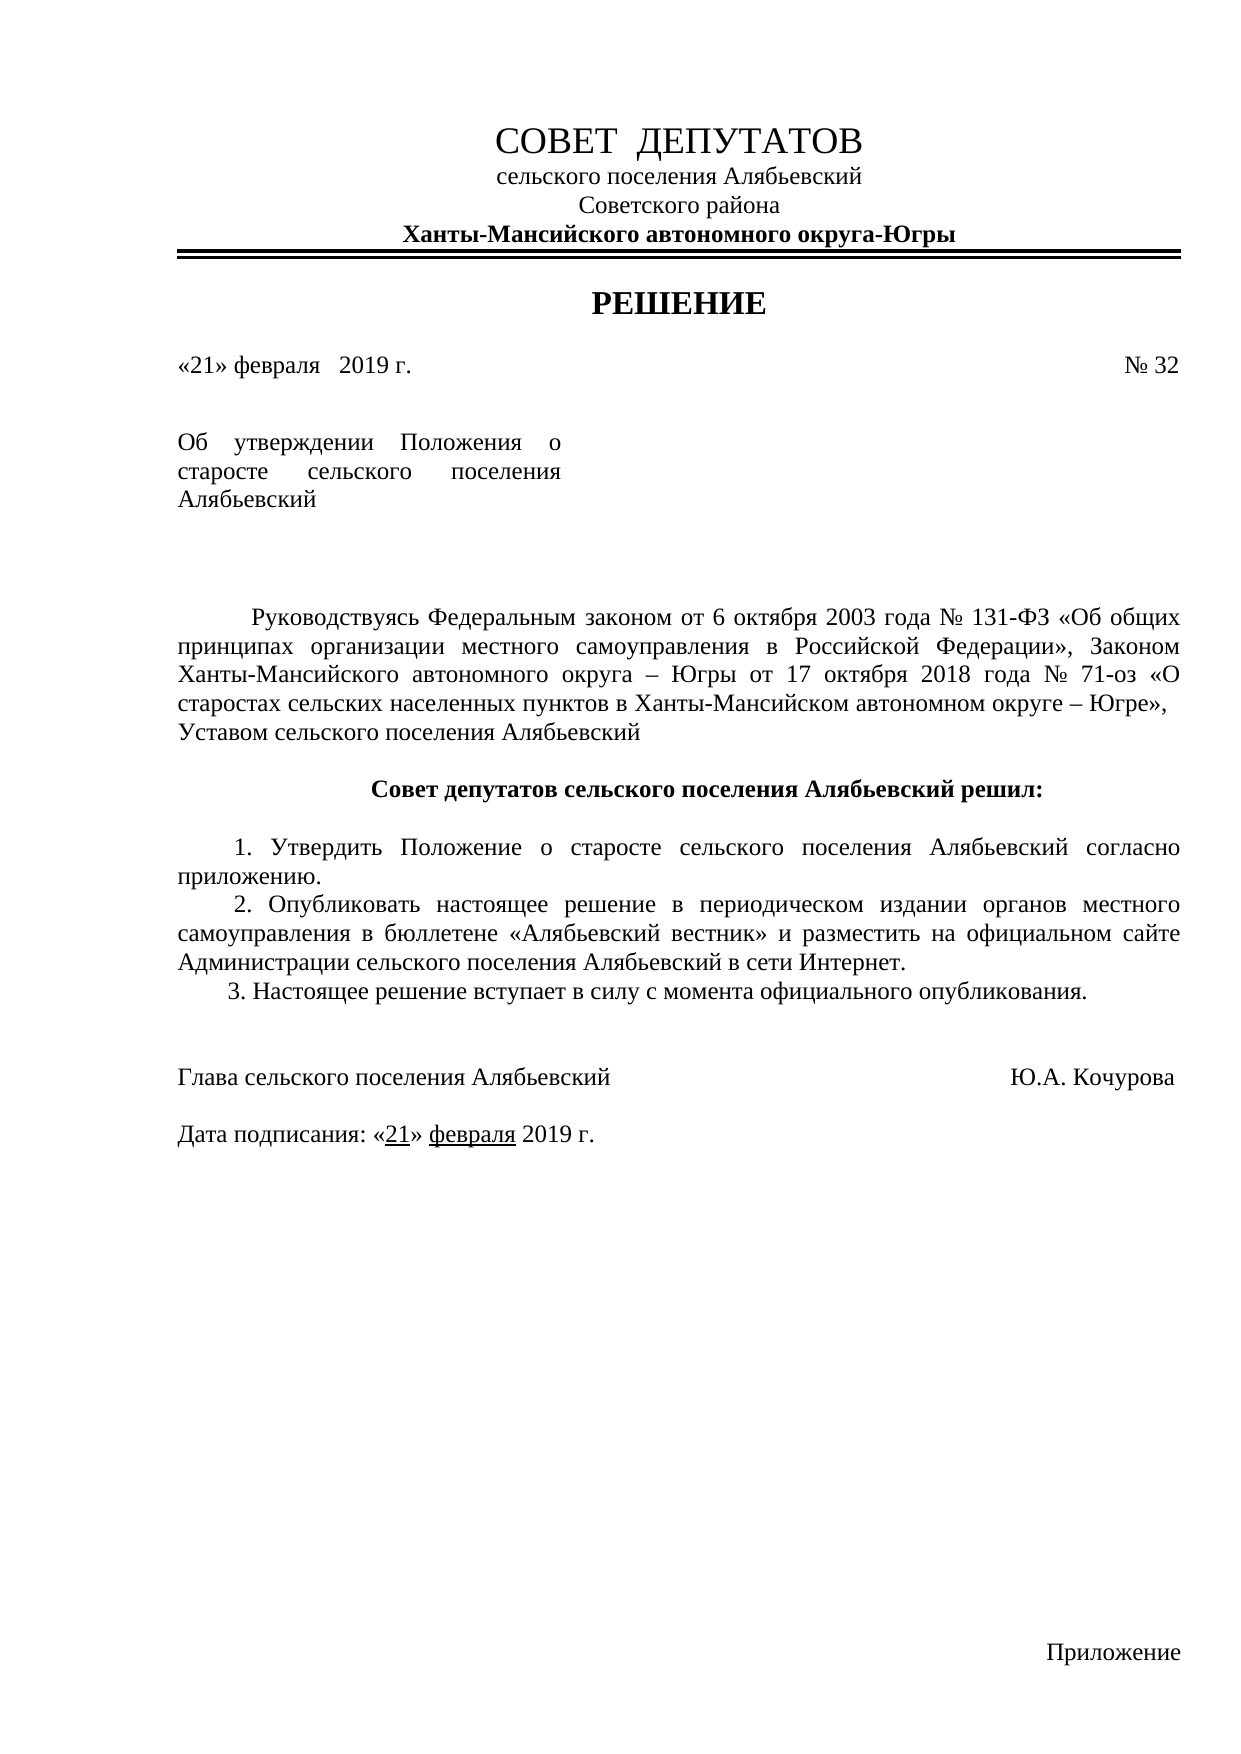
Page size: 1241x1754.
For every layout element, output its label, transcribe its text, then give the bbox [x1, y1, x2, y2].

text Глава сельского поселения Алябьевский Ю.А. Кочурова [177, 1062, 1181, 1091]
text 1. Утвердить Положение о старосте сельского поселения Алябьевский согласно приложению. [177, 832, 1181, 889]
text РЕШЕНИЕ [177, 283, 1181, 321]
text Совет депутатов сельского поселения Алябьевский решил: [177, 774, 1181, 803]
text Дата подписания: «21» февраля 2019 г. [177, 1119, 1181, 1148]
text Приложение [177, 1637, 1181, 1666]
text Об утверждении Положения о старосте сельского поселения Алябьевский [177, 427, 561, 513]
text сельского поселения Алябьевский [177, 161, 1181, 190]
text «21» февраля 2019 г. № 32 [177, 350, 1181, 379]
text Ханты-Мансийского автономного округа-Югры [177, 219, 1181, 249]
text СОВЕТ ДЕПУТАТОВ [177, 118, 1181, 161]
text 2. Опубликовать настоящее решение в периодическом издании органов местного самоуправления в бюллетене «Алябьевский вестник» и разместить на официальном сайте Администрации сельского поселения Алябьевский в сети Интернет. [177, 889, 1181, 976]
text Советского района [177, 190, 1181, 219]
text 3. Настоящее решение вступает в силу с момента официального опубликования. [177, 976, 1181, 1004]
text Руководствуясь Федеральным законом от 6 октября 2003 года № 131-ФЗ «Об общих принципах организации местного самоуправления в Российской Федерации», Законом Ханты-Мансийского автономного округа – Югры от 17 октября 2018 года № 71-оз «О старостах сельских населенных пунктов в Ханты-Мансийском автономном округе – Югре», Уставом сельского поселения Алябьевский [177, 602, 1181, 746]
